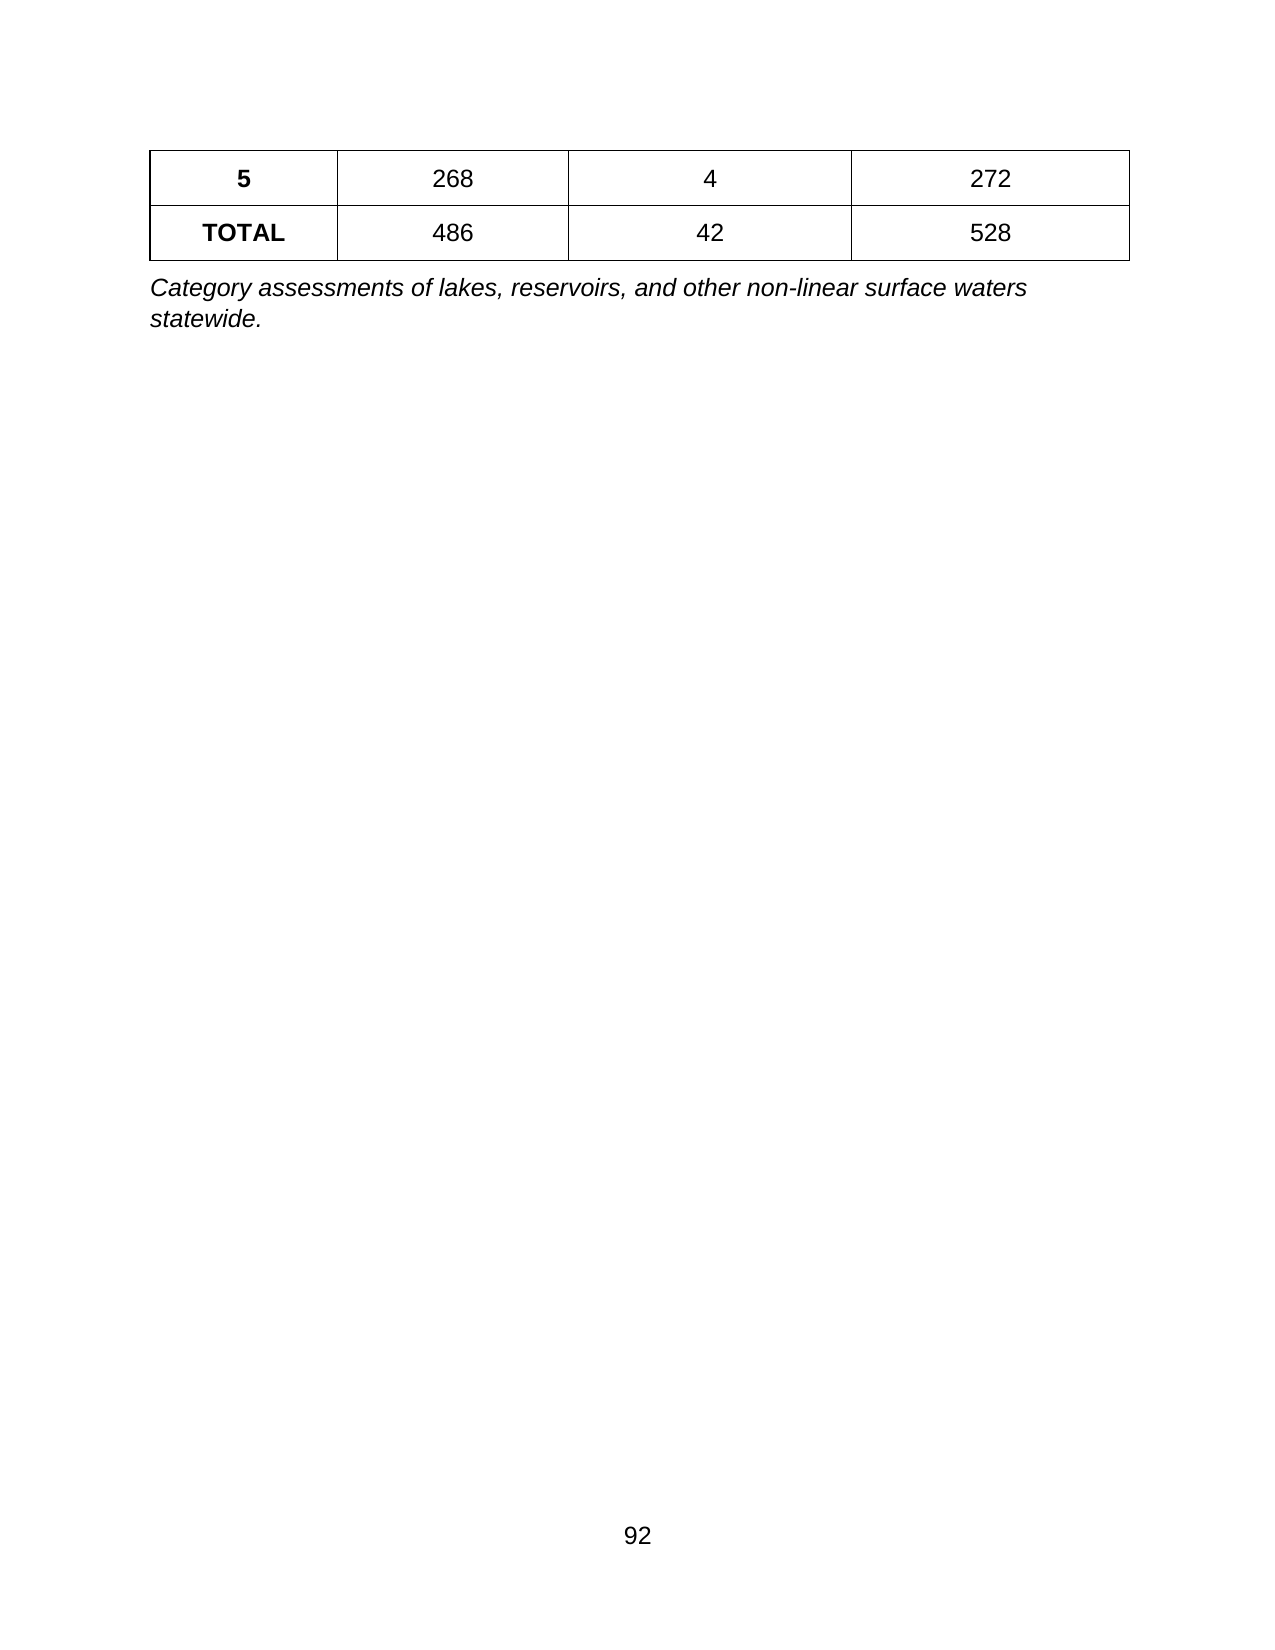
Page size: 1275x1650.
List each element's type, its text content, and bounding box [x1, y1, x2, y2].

table_cell TOTAL [151, 206, 337, 259]
table_cell 268 [338, 151, 568, 205]
table_cell 4 [569, 151, 851, 205]
table_cell 42 [569, 206, 851, 259]
table_cell 528 [852, 206, 1129, 259]
table_cell 272 [852, 151, 1129, 205]
text Category assessments of lakes, reservoirs, and other non-linear surface waters statewide. [150, 273, 1125, 333]
table_cell 486 [338, 206, 568, 259]
table_cell 5 [151, 151, 337, 205]
